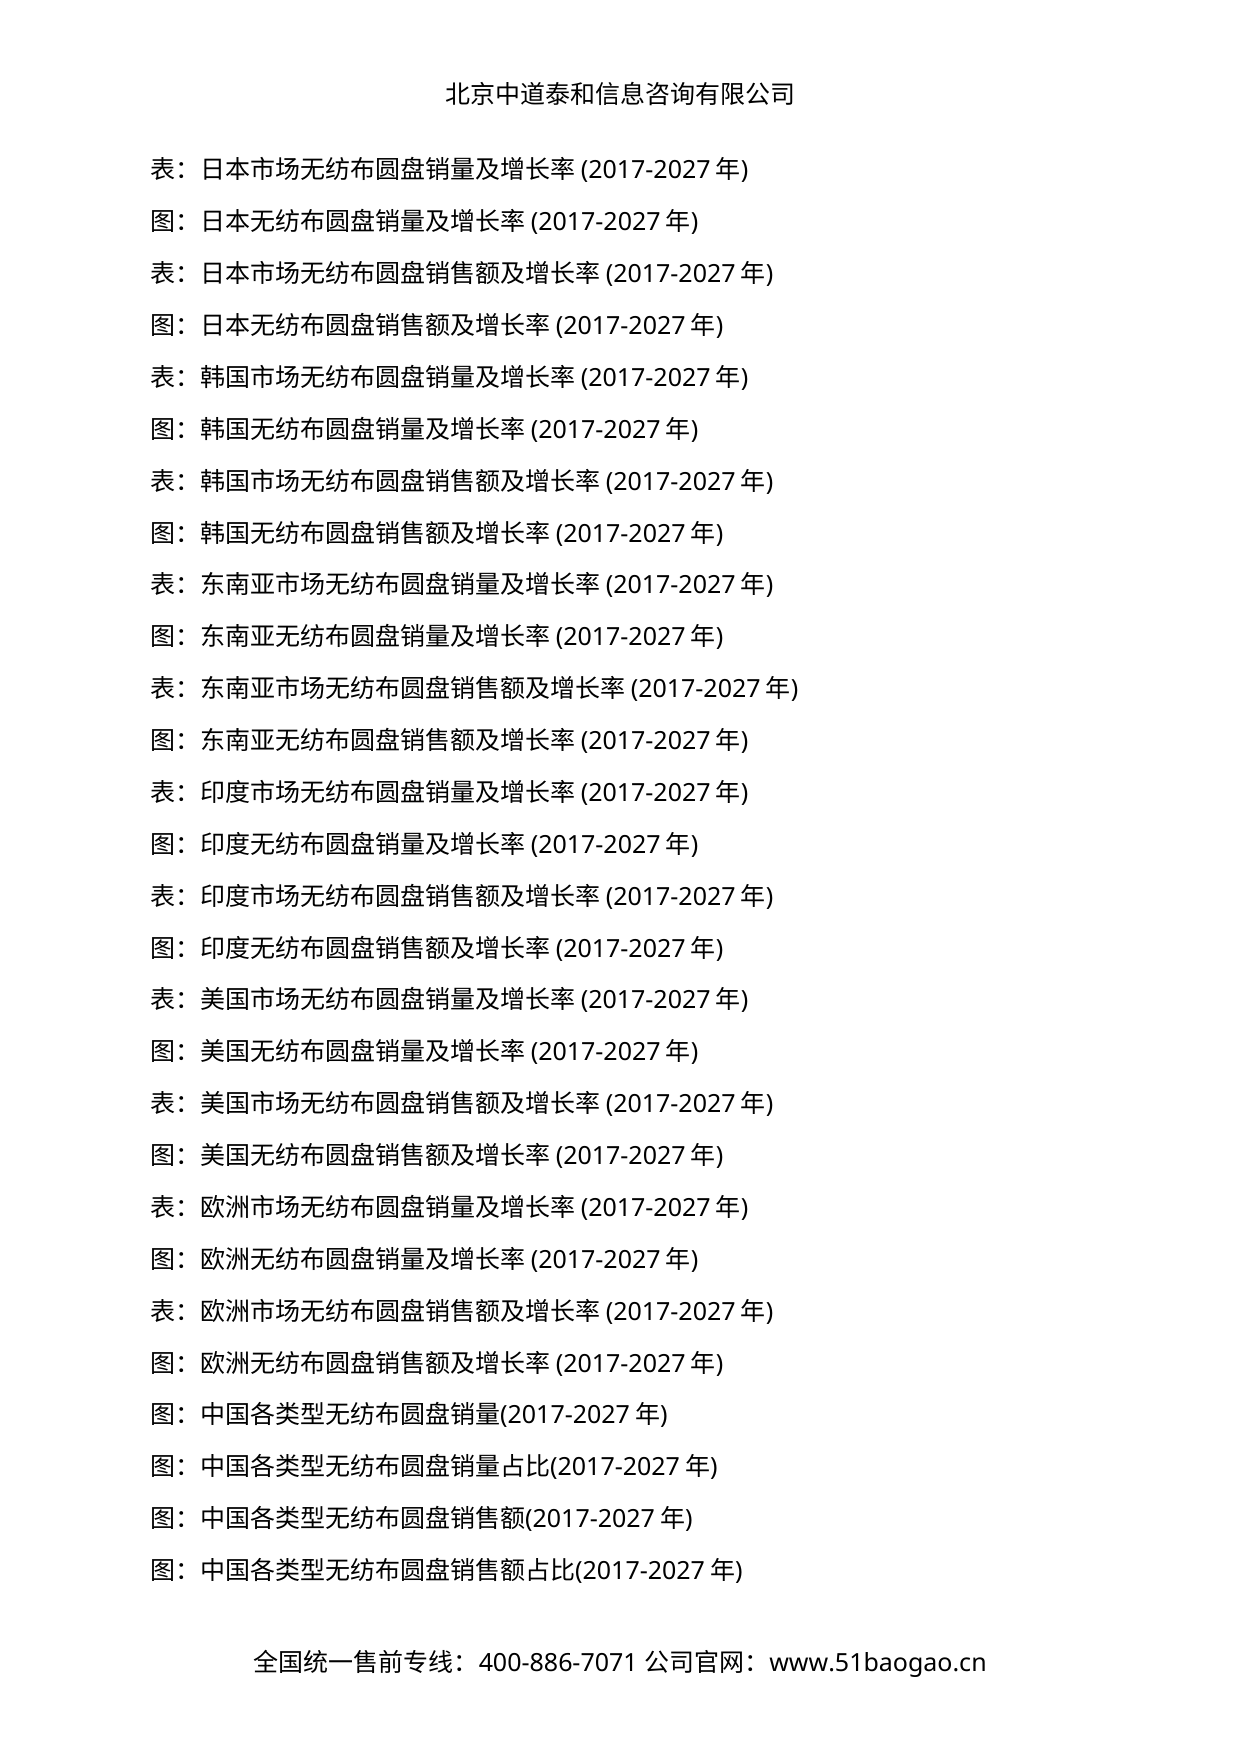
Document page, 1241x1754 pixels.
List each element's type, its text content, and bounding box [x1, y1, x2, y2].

text 表：美国市场无纺布圆盘销量及增长率 (2017-2027年) [150, 980, 1090, 1016]
text 图：东南亚无纺布圆盘销量及增长率 (2017-2027年) [150, 617, 1090, 653]
text 表：韩国市场无纺布圆盘销售额及增长率 (2017-2027年) [150, 461, 1090, 497]
text 图：中国各类型无纺布圆盘销售额(2017-2027年) [150, 1499, 1090, 1535]
text 表：印度市场无纺布圆盘销售额及增长率 (2017-2027年) [150, 876, 1090, 912]
text 表：韩国市场无纺布圆盘销量及增长率 (2017-2027年) [150, 357, 1090, 394]
text 表：东南亚市场无纺布圆盘销售额及增长率 (2017-2027年) [150, 669, 1090, 705]
text 图：美国无纺布圆盘销售额及增长率 (2017-2027年) [150, 1136, 1090, 1172]
text 表：欧洲市场无纺布圆盘销量及增长率 (2017-2027年) [150, 1187, 1090, 1224]
text 图：日本无纺布圆盘销售额及增长率 (2017-2027年) [150, 306, 1090, 342]
text 图：中国各类型无纺布圆盘销量(2017-2027年) [150, 1395, 1090, 1431]
text 图：欧洲无纺布圆盘销售额及增长率 (2017-2027年) [150, 1343, 1090, 1379]
text 图：印度无纺布圆盘销售额及增长率 (2017-2027年) [150, 928, 1090, 964]
text 图：韩国无纺布圆盘销售额及增长率 (2017-2027年) [150, 513, 1090, 549]
text 表：东南亚市场无纺布圆盘销量及增长率 (2017-2027年) [150, 565, 1090, 601]
text 图：日本无纺布圆盘销量及增长率 (2017-2027年) [150, 202, 1090, 238]
text 图：美国无纺布圆盘销量及增长率 (2017-2027年) [150, 1032, 1090, 1068]
text 表：日本市场无纺布圆盘销售额及增长率 (2017-2027年) [150, 254, 1090, 290]
text 图：东南亚无纺布圆盘销售额及增长率 (2017-2027年) [150, 721, 1090, 757]
text 图：欧洲无纺布圆盘销量及增长率 (2017-2027年) [150, 1239, 1090, 1276]
text 表：美国市场无纺布圆盘销售额及增长率 (2017-2027年) [150, 1084, 1090, 1120]
text 表：日本市场无纺布圆盘销量及增长率 (2017-2027年) [150, 150, 1090, 186]
text 图：中国各类型无纺布圆盘销量占比(2017-2027年) [150, 1447, 1090, 1483]
text 图：韩国无纺布圆盘销量及增长率 (2017-2027年) [150, 409, 1090, 446]
text 表：印度市场无纺布圆盘销量及增长率 (2017-2027年) [150, 772, 1090, 809]
text 图：中国各类型无纺布圆盘销售额占比(2017-2027年) [150, 1551, 1090, 1587]
text 图：印度无纺布圆盘销量及增长率 (2017-2027年) [150, 824, 1090, 861]
text 表：欧洲市场无纺布圆盘销售额及增长率 (2017-2027年) [150, 1291, 1090, 1327]
